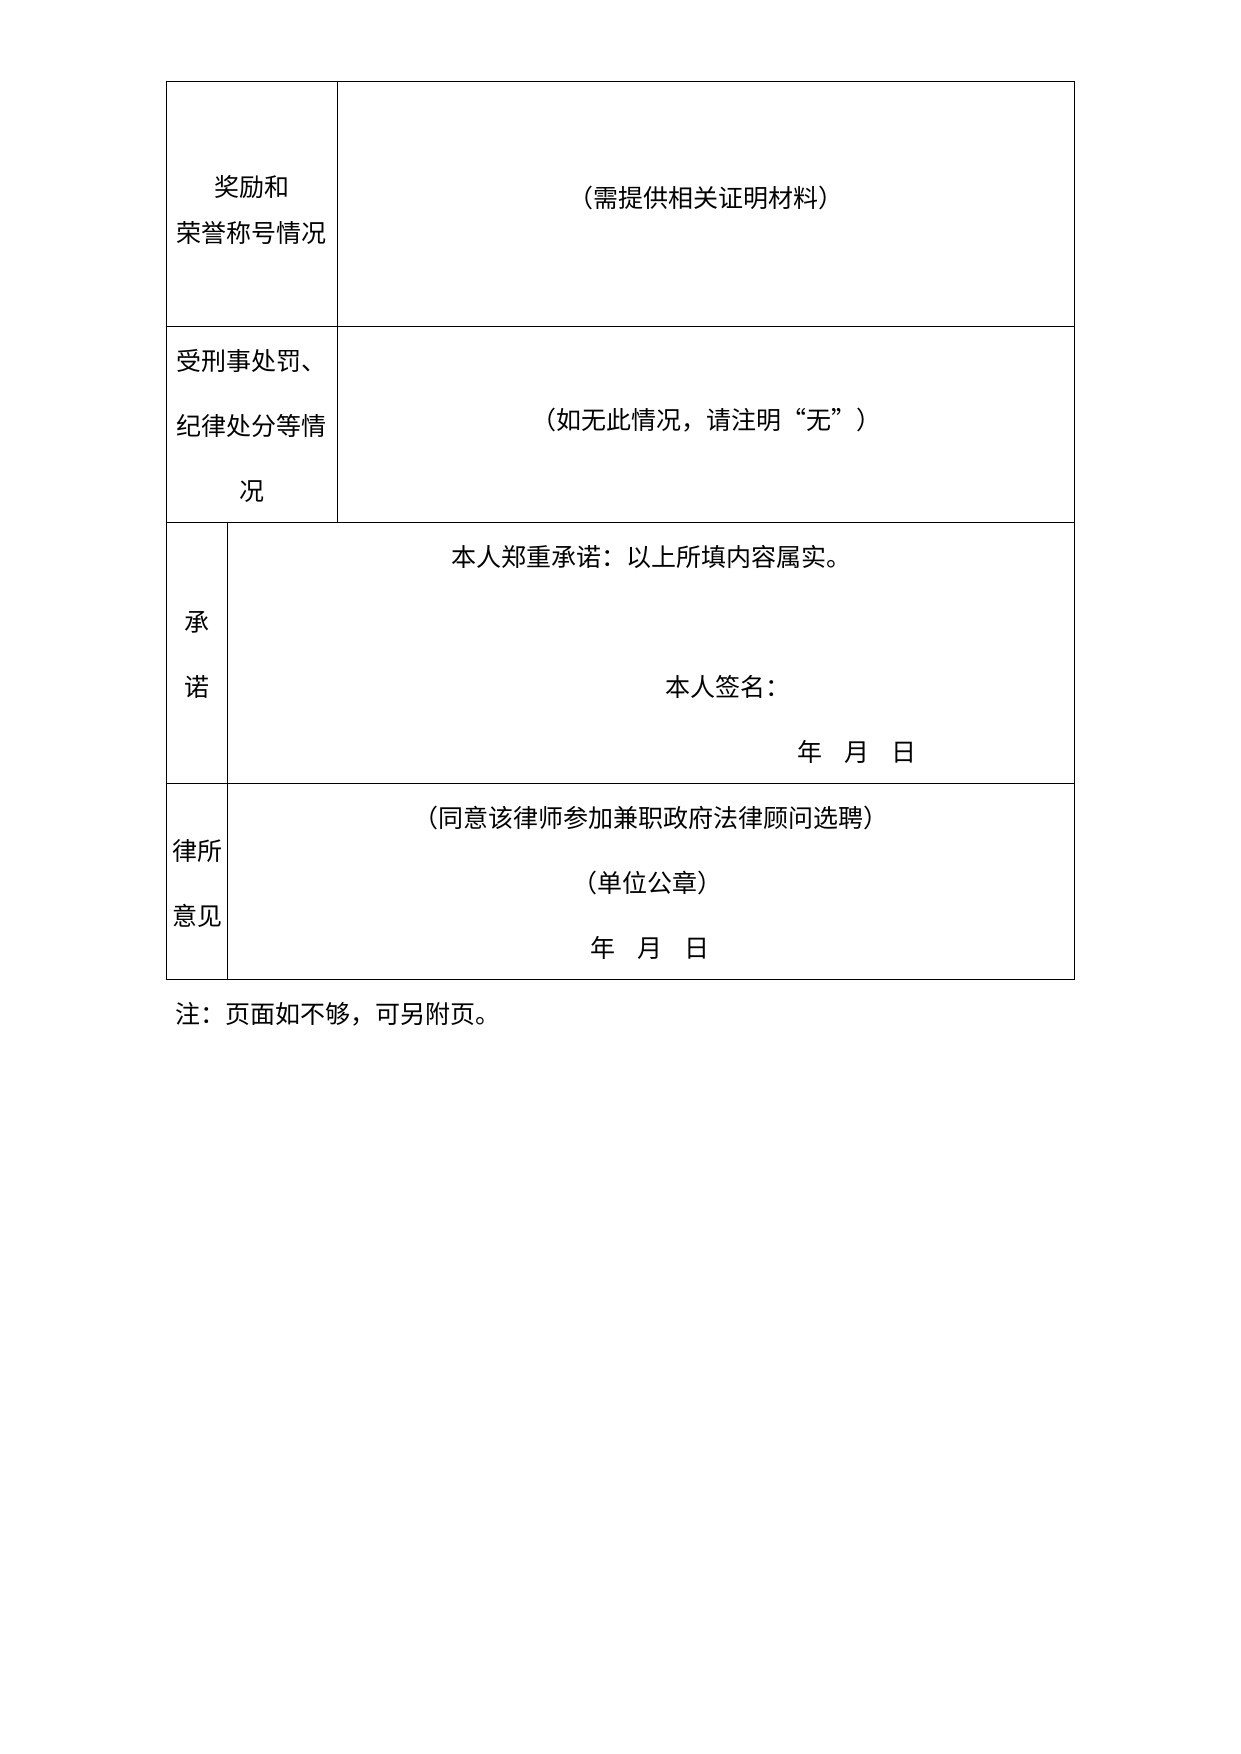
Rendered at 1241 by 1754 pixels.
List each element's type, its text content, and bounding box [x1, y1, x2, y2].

table_cell 本人郑重承诺：以上所填内容属实。 本人签名： 年 月 日 [228, 523, 1074, 783]
table_cell 受刑事处罚、纪律处分等情况 [167, 327, 337, 522]
table_cell 承 诺 [167, 523, 227, 783]
table_cell 律所意见 [167, 784, 227, 979]
table_cell 奖励和 荣誉称号情况 [167, 82, 337, 326]
table_cell （如无此情况，请注明“无”） [338, 327, 1074, 522]
text 注：页面如不够，可另附页。 [75, 980, 1165, 1045]
table_cell （同意该律师参加兼职政府法律顾问选聘） （单位公章） 年 月 日 [228, 784, 1074, 979]
table_cell （需提供相关证明材料） [338, 82, 1074, 326]
